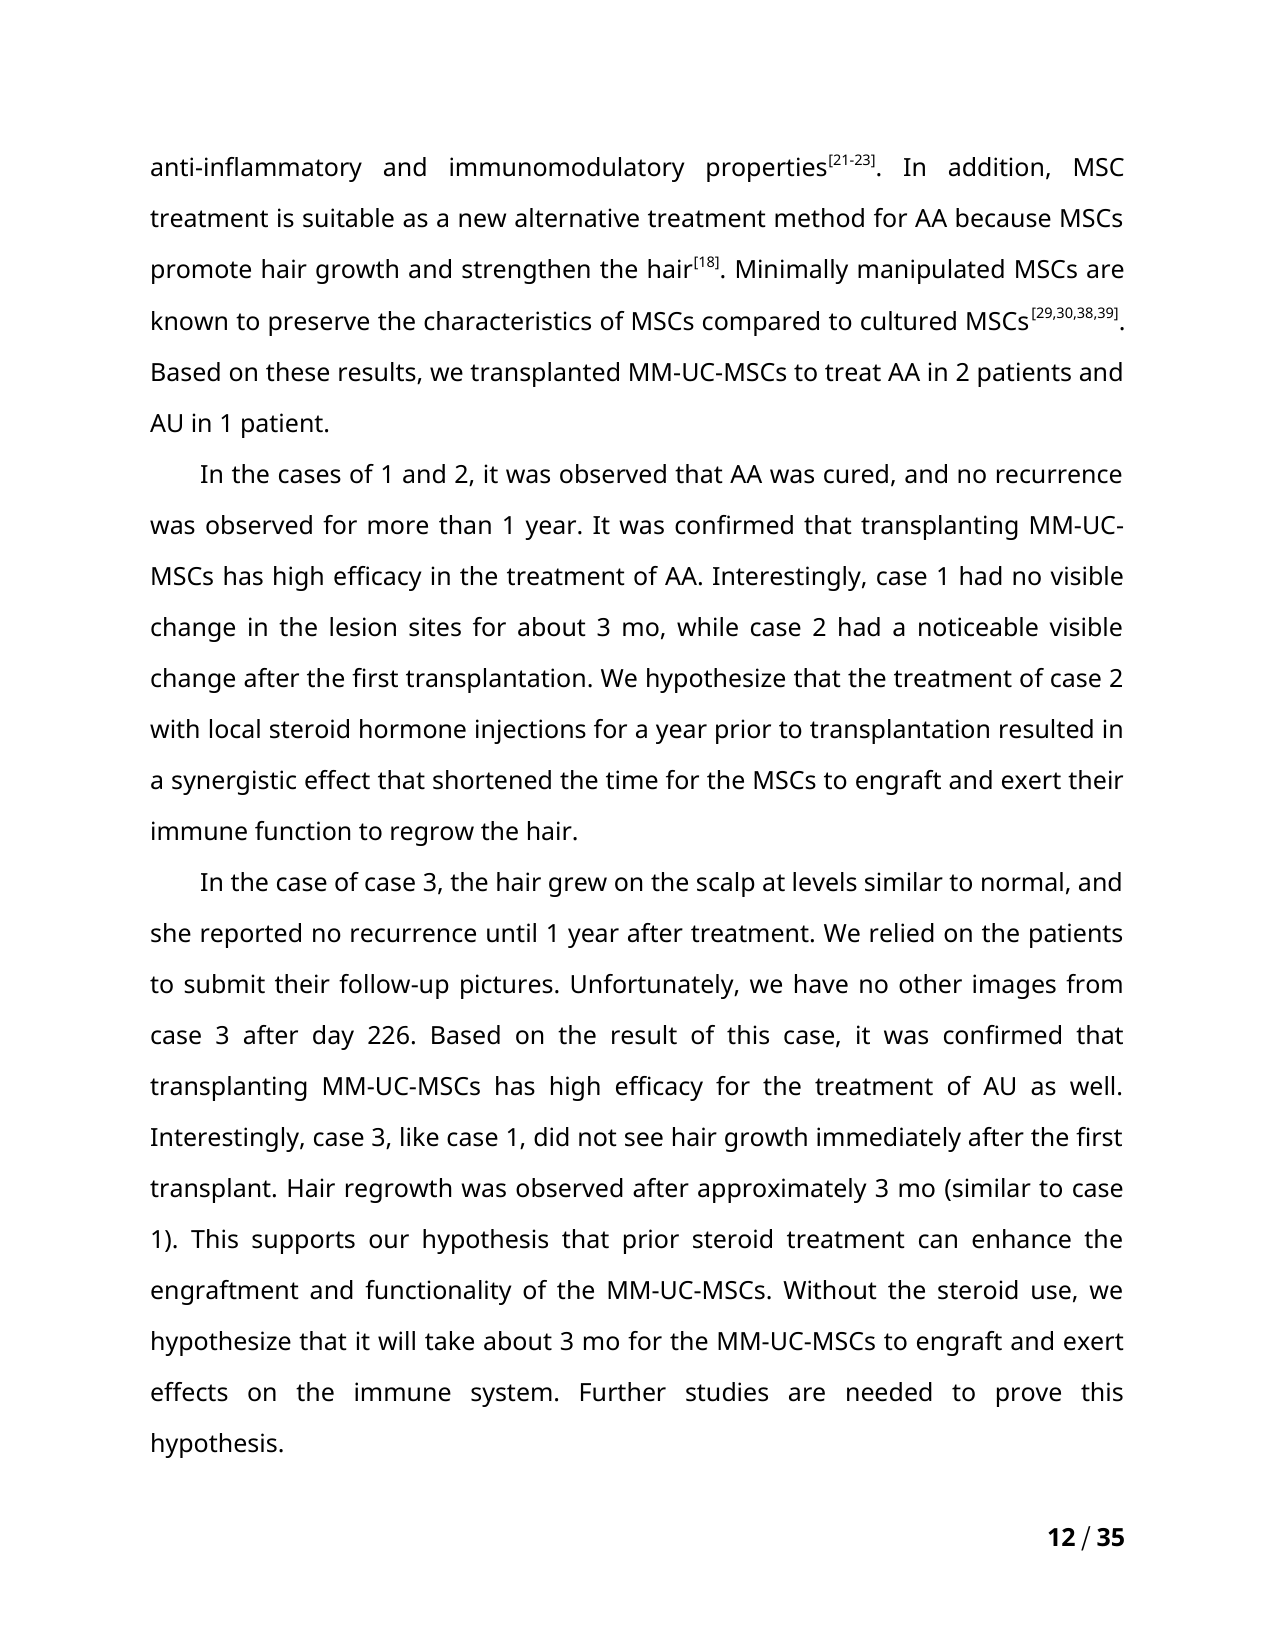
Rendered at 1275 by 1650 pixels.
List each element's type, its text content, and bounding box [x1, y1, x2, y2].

text In the cases of 1 and 2, it was observed that AA was cured, and no recurrence was observed for more than 1 year. It was confirmed that transplanting MM-UC-MSCs has high efficacy in the treatment of AA. Interestingly, case 1 had no visible change in the lesion sites for about 3 mo, while case 2 had a noticeable visible change after the first transplantation. We hypothesize that the treatment of case 2 with local steroid hormone injections for a year prior to transplantation resulted in a synergistic effect that shortened the time for the MSCs to engraft and exert their immune function to regrow the hair. [150, 456, 1125, 848]
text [150, 150, 1125, 439]
text In the case of case 3, the hair grew on the scalp at levels similar to normal, and she reported no recurrence until 1 year after treatment. We relied on the patients to submit their follow-up pictures. Unfortunately, we have no other images from case 3 after day 226. Based on the result of this case, it was confirmed that transplanting MM-UC-MSCs has high efficacy for the treatment of AU as well. Interestingly, case 3, like case 1, did not see hair growth immediately after the first transplant. Hair regrowth was observed after approximately 3 mo (similar to case 1). This supports our hypothesis that prior steroid treatment can enhance the engraftment and functionality of the MM-UC-MSCs. Without the steroid use, we hypothesize that it will take about 3 mo for the MM-UC-MSCs to engraft and exert effects on the immune system. Further studies are needed to prove this hypothesis. [150, 864, 1125, 1460]
